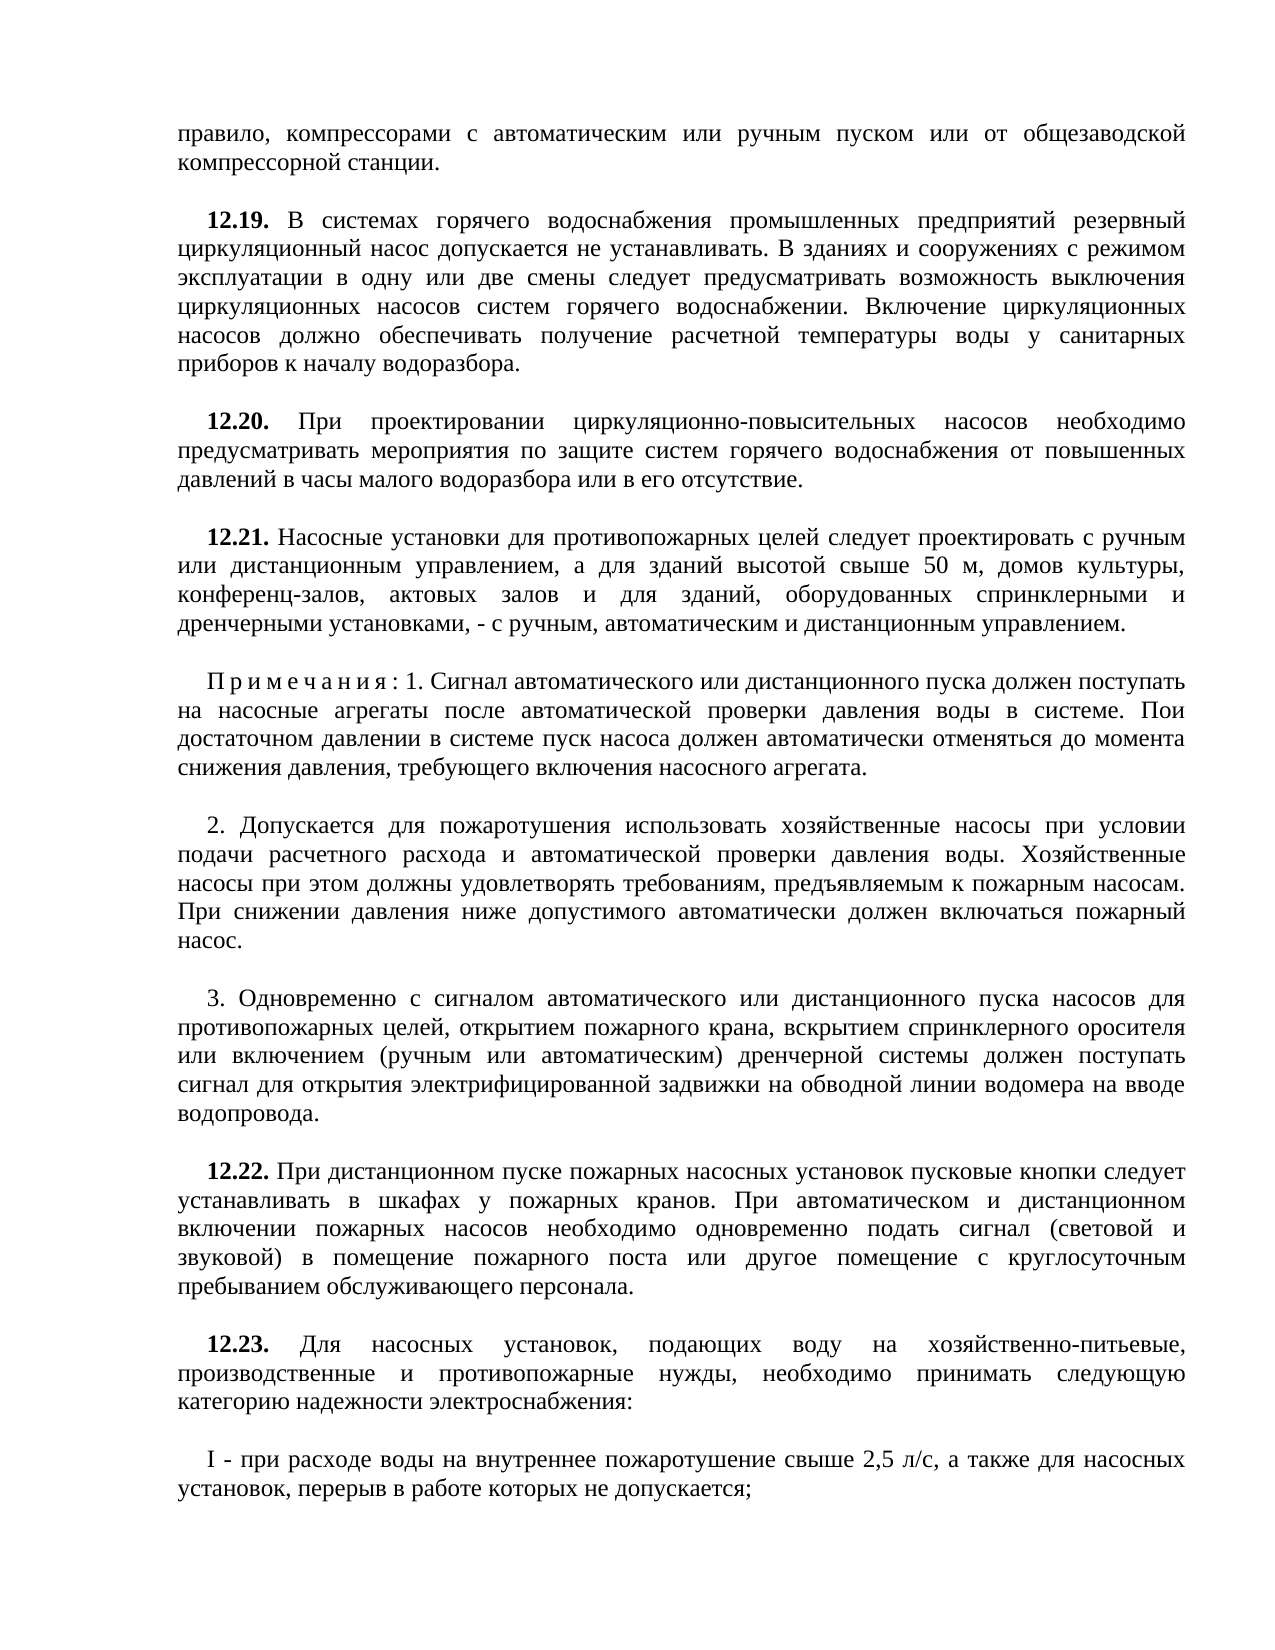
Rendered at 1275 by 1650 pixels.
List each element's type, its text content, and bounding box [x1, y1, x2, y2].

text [177, 118, 1186, 176]
text Примечания: 1. Сигнал автоматического или дистанционного пуска должен поступать на насосные агрегаты после автоматической проверки давления воды в системе. Пои достаточном давлении в системе пуск насоса должен автоматически отменяться до момента снижения давления, требующего включения насосного агрегата. [177, 666, 1186, 781]
text 2. Допускается для пожаротушения использовать хозяйственные насосы при условии подачи расчетного расхода и автоматической проверки давления воды. Хозяйственные насосы при этом должны удовлетворять требованиям, предъявляемым к пожарным насосам. При снижении давления ниже допустимого автоматически должен включаться пожарный насос. [177, 810, 1186, 954]
text I - при расходе воды на внутреннее пожаротушение свыше 2,5 л/с, а также для насосных установок, перерыв в работе которых не допускается; [177, 1444, 1186, 1502]
text 12.23. Для насосных установок, подающих воду на хозяйственно-питьевые, производственные и противопожарные нужды, необходимо принимать следующую категорию надежности электроснабжения: [177, 1329, 1186, 1415]
text 12.22. При дистанционном пуске пожарных насосных установок пусковые кнопки следует устанавливать в шкафах у пожарных кранов. При автоматическом и дистанционном включении пожарных насосов необходимо одновременно подать сигнал (световой и звуковой) в помещение пожарного поста или другое помещение с круглосуточным пребыванием обслуживающего персонала. [177, 1156, 1186, 1300]
text 3. Одновременно с сигналом автоматического или дистанционного пуска насосов для противопожарных целей, открытием пожарного крана, вскрытием спринклерного оросителя или включением (ручным или автоматическим) дренчерной системы должен поступать сигнал для открытия электрифицированной задвижки на обводной линии водомера на вводе водопровода. [177, 983, 1186, 1127]
text 12.20. При проектировании циркуляционно-повысительных насосов необходимо предусматривать мероприятия по защите систем горячего водоснабжения от повышенных давлений в часы малого водоразбора или в его отсутствие. [177, 406, 1186, 493]
text 12.19. В системах горячего водоснабжения промышленных предприятий резервный циркуляционный насос допускается не устанавливать. В зданиях и сооружениях с режимом эксплуатации в одну или две смены следует предусматривать возможность выключения циркуляционных насосов систем горячего водоснабжении. Включение циркуляционных насосов должно обеспечивать получение расчетной температуры воды у санитарных приборов к началу водоразбора. [177, 205, 1186, 377]
text 12.21. Насосные установки для противопожарных целей следует проектировать с ручным или дистанционным управлением, а для зданий высотой свыше 50 м, домов культуры, конференц-залов, актовых залов и для зданий, оборудованных спринклерными и дренчерными установками, - с ручным, автоматическим и дистанционным управлением. [177, 522, 1186, 637]
